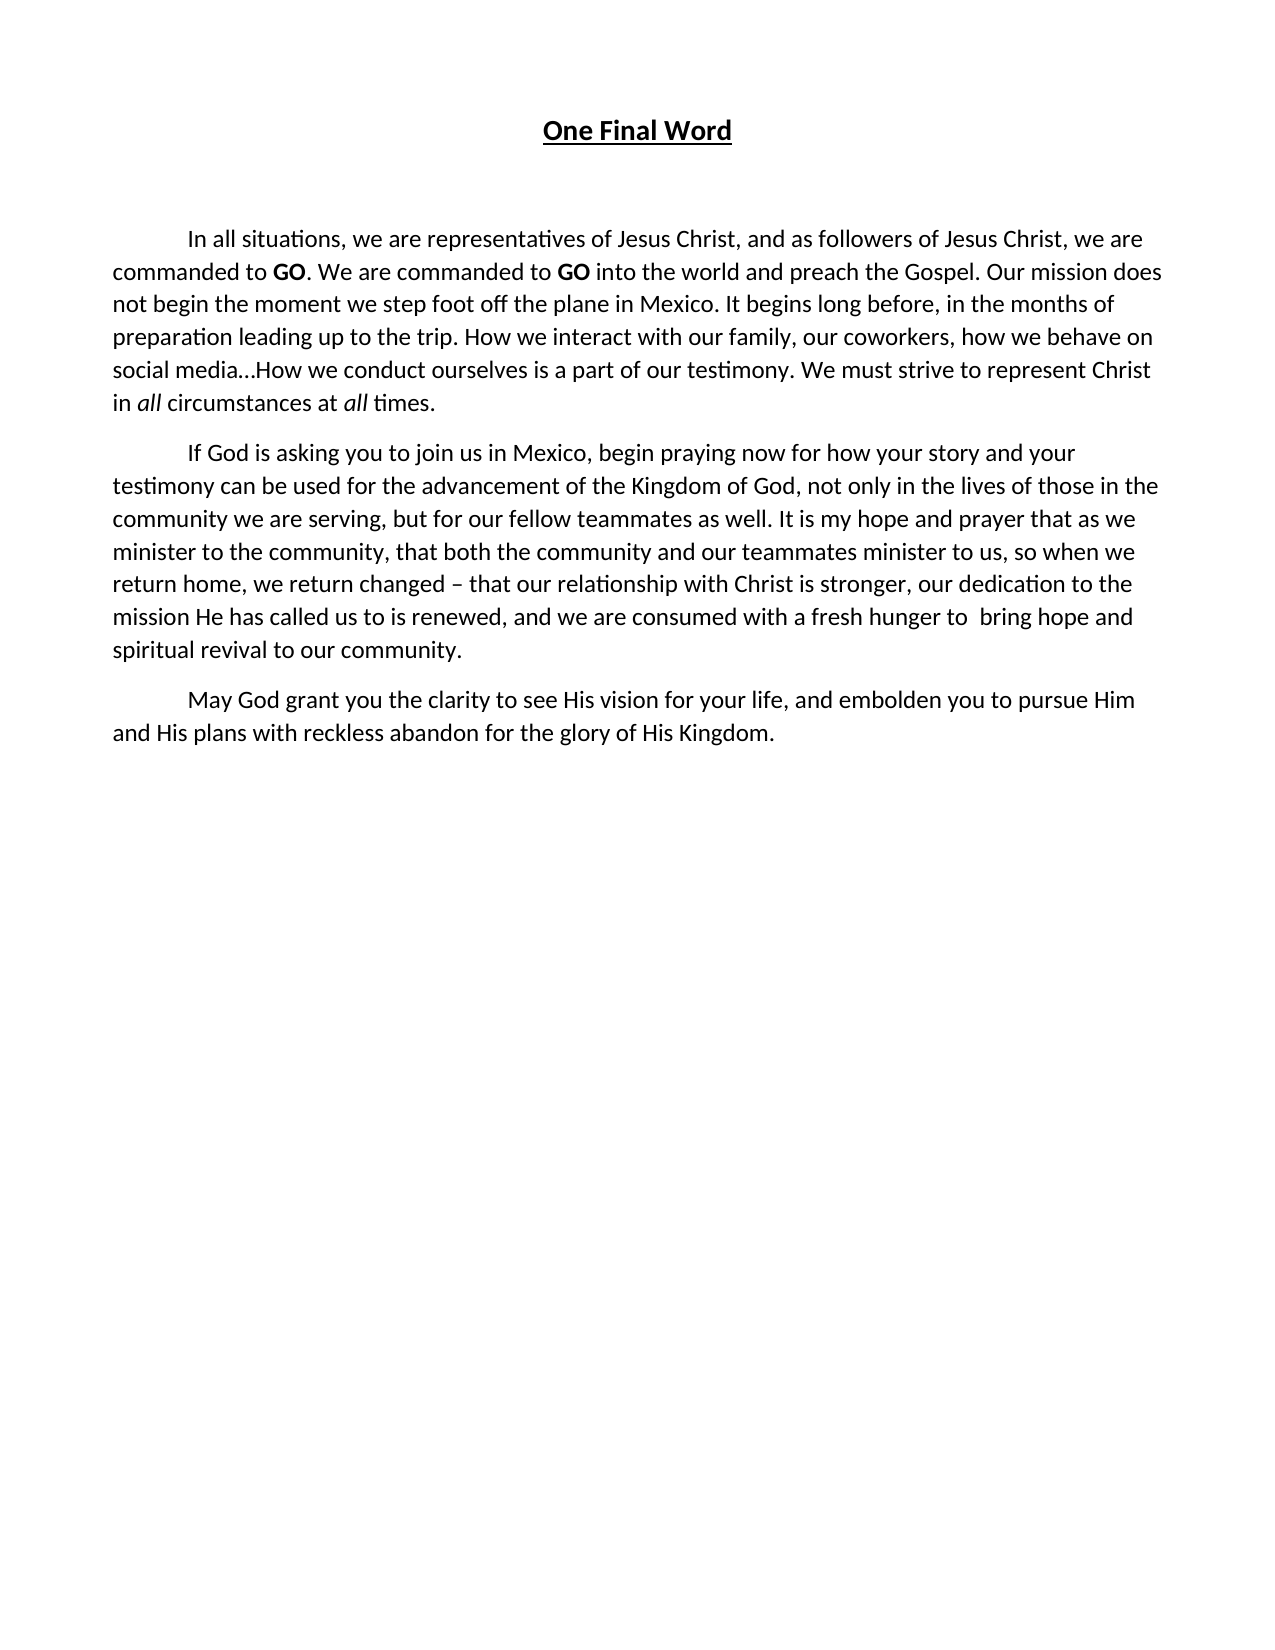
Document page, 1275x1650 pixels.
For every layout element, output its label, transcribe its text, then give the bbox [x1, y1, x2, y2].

text In all situations, we are representatives of Jesus Christ, and as followers of Jesus Christ, we are commanded to GO. We are commanded to GO into the world and preach the Gospel. Our mission does not begin the moment we step foot off the plane in Mexico. It begins long before, in the months of preparation leading up to the trip. How we interact with our family, our coworkers, how we behave on social media…How we conduct ourselves is a part of our testimony. We must strive to represent Christ in all circumstances at all times. [112, 223, 1162, 418]
text If God is asking you to join us in Mexico, begin praying now for how your story and your testimony can be used for the advancement of the Kingdom of God, not only in the lives of those in the community we are serving, but for our fellow teammates as well. It is my hope and prayer that as we minister to the community, that both the community and our teammates minister to us, so when we return home, we return changed – that our relationship with Christ is stronger, our dedication to the mission He has called us to is renewed, and we are consumed with a fresh hunger to bring hope and spiritual revival to our community. [112, 437, 1162, 665]
text One Final Word [112, 112, 1162, 148]
text May God grant you the clarity to see His vision for your life, and embolden you to pursue Him and His plans with reckless abandon for the glory of His Kingdom. [112, 684, 1162, 747]
